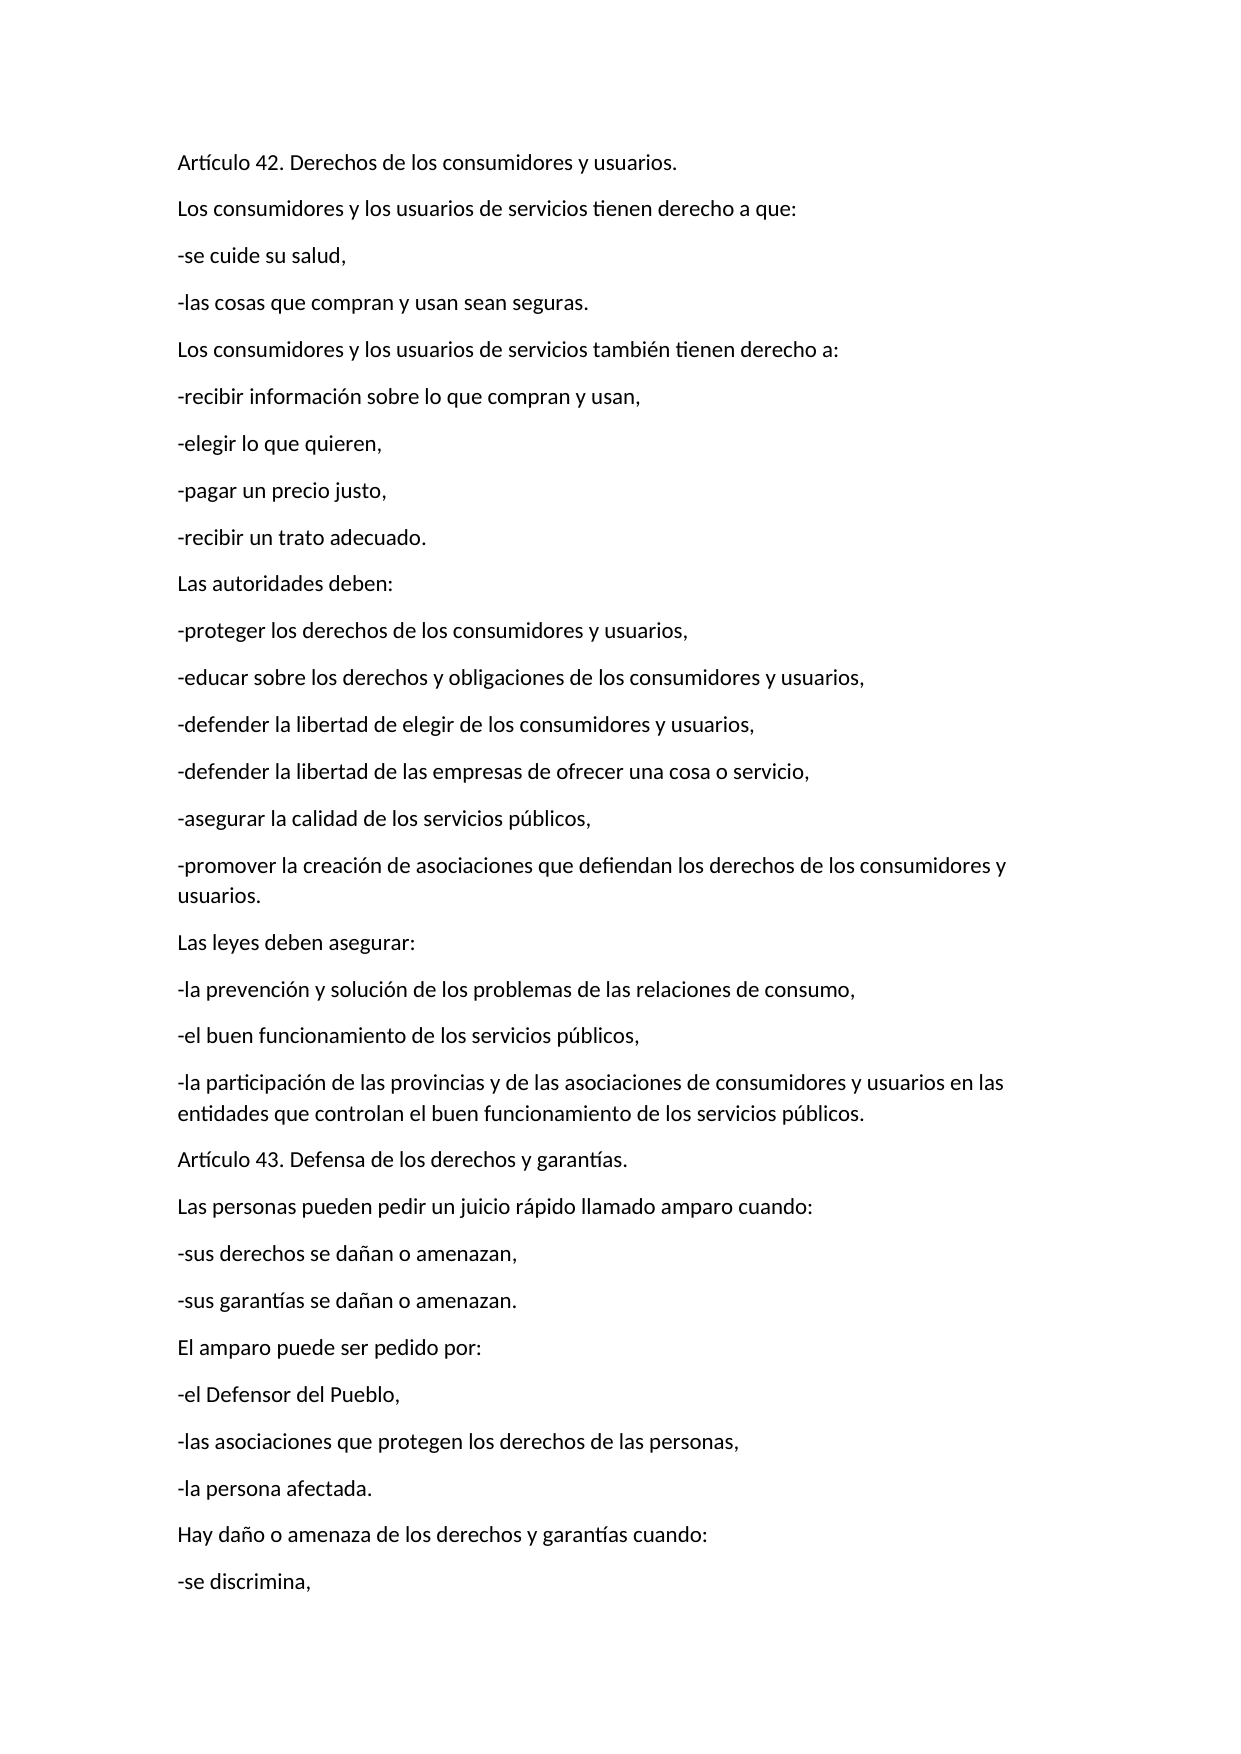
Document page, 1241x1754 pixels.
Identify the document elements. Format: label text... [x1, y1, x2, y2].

text -recibir información sobre lo que compran y usan, [177, 382, 1063, 410]
text -se cuide su salud, [177, 241, 1063, 269]
text -la participación de las provincias y de las asociaciones de consumidores y usuarios en las entidades que controlan el buen funcionamiento de los servicios públicos. [177, 1068, 1063, 1127]
text Artículo 42. Derechos de los consumidores y usuarios. [177, 148, 1063, 176]
text -la prevención y solución de los problemas de las relaciones de consumo, [177, 975, 1063, 1003]
text -defender la libertad de elegir de los consumidores y usuarios, [177, 710, 1063, 738]
text -asegurar la calidad de los servicios públicos, [177, 804, 1063, 832]
text -recibir un trato adecuado. [177, 523, 1063, 551]
text -proteger los derechos de los consumidores y usuarios, [177, 616, 1063, 644]
text Hay daño o amenaza de los derechos y garantías cuando: [177, 1521, 1063, 1548]
text Artículo 43. Defensa de los derechos y garantías. [177, 1146, 1063, 1173]
text Las personas pueden pedir un juicio rápido llamado amparo cuando: [177, 1192, 1063, 1220]
text -las asociaciones que protegen los derechos de las personas, [177, 1427, 1063, 1455]
text -las cosas que compran y usan sean seguras. [177, 288, 1063, 316]
text -promover la creación de asociaciones que defiendan los derechos de los consumidores y usuarios. [177, 851, 1063, 909]
text -educar sobre los derechos y obligaciones de los consumidores y usuarios, [177, 663, 1063, 691]
text -elegir lo que quieren, [177, 429, 1063, 457]
text Las autoridades deben: [177, 569, 1063, 597]
text Los consumidores y los usuarios de servicios tienen derecho a que: [177, 194, 1063, 222]
text Las leyes deben asegurar: [177, 928, 1063, 956]
text -la persona afectada. [177, 1474, 1063, 1502]
text -sus derechos se dañan o amenazan, [177, 1239, 1063, 1267]
text -el buen funcionamiento de los servicios públicos, [177, 1022, 1063, 1049]
text El amparo puede ser pedido por: [177, 1333, 1063, 1361]
text -se discrimina, [177, 1567, 1063, 1595]
text -el Defensor del Pueblo, [177, 1380, 1063, 1408]
text -pagar un precio justo, [177, 476, 1063, 504]
text Los consumidores y los usuarios de servicios también tienen derecho a: [177, 335, 1063, 363]
text -sus garantías se dañan o amenazan. [177, 1286, 1063, 1314]
text -defender la libertad de las empresas de ofrecer una cosa o servicio, [177, 757, 1063, 785]
